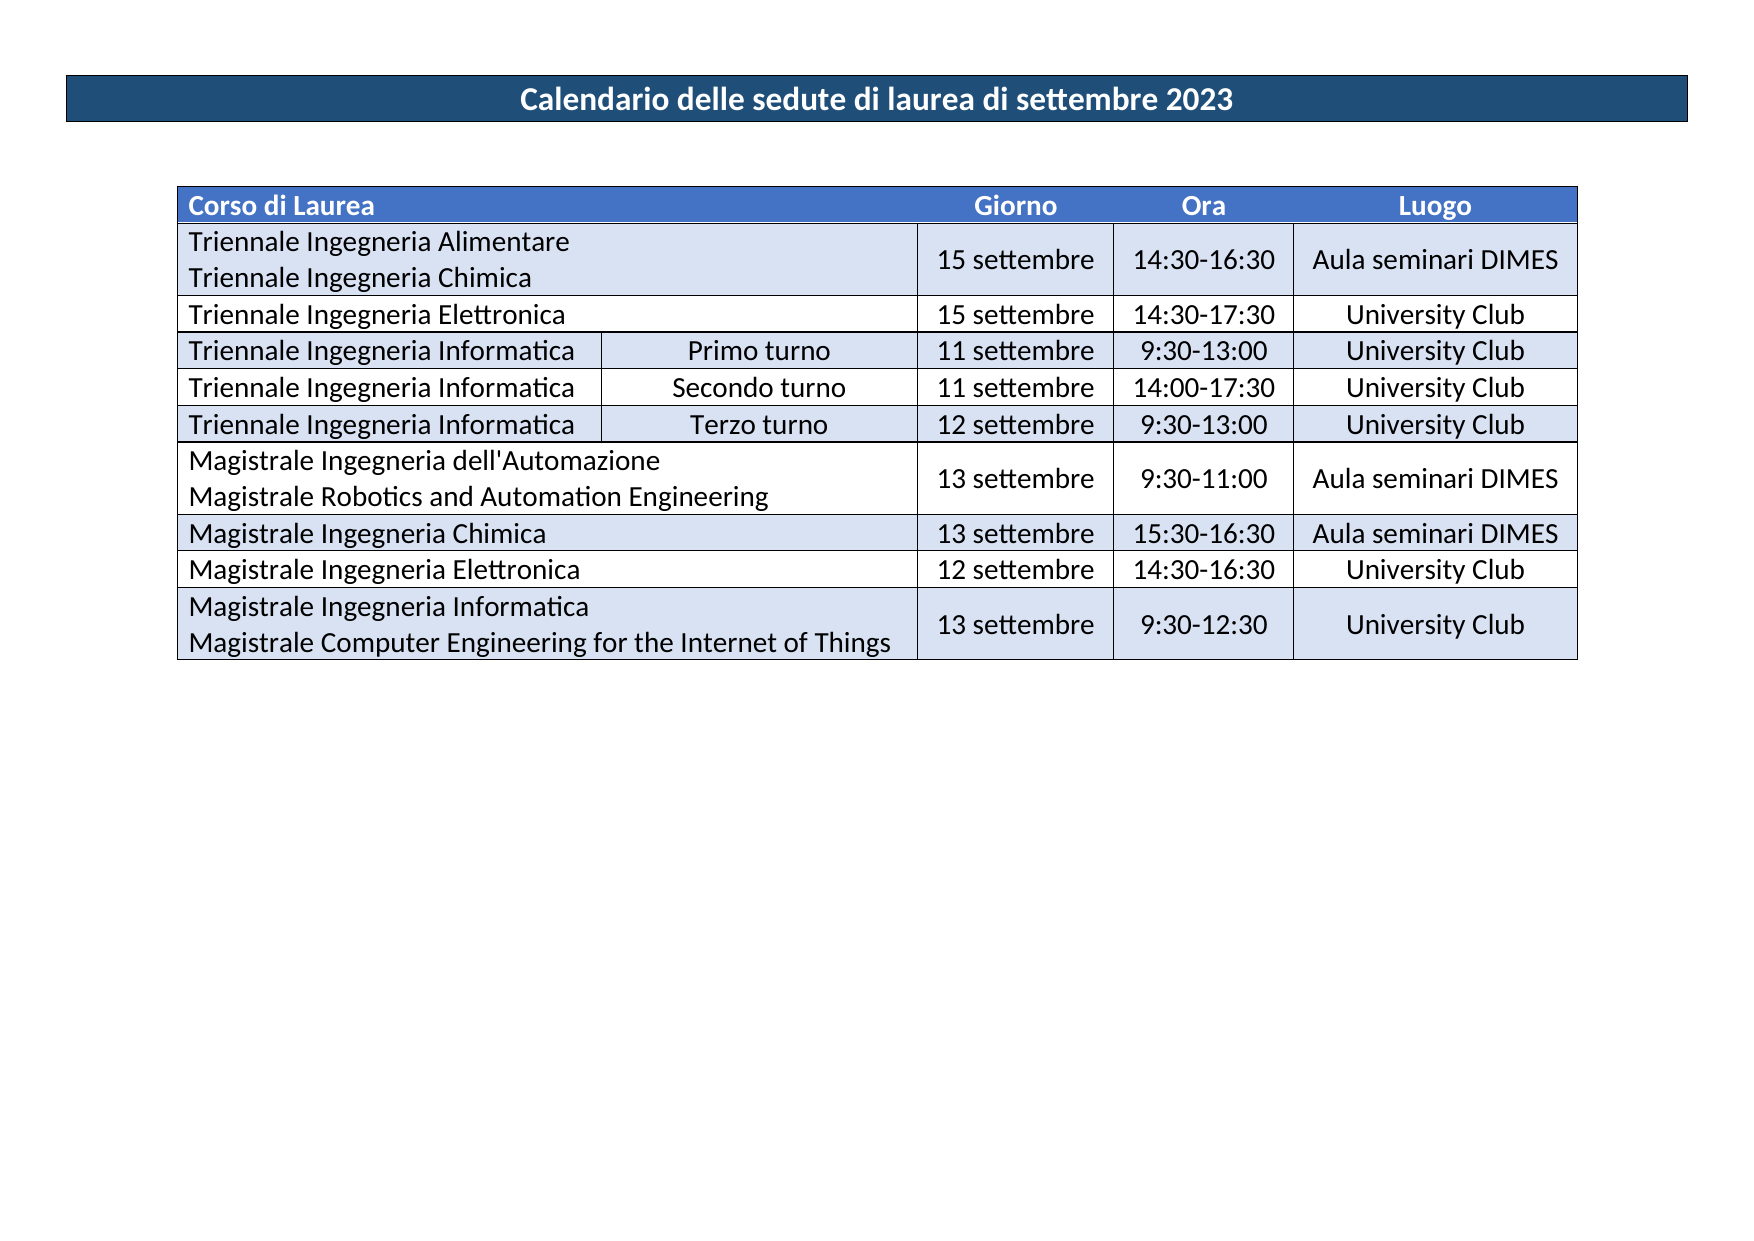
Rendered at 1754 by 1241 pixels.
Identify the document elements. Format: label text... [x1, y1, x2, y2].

table_cell 9:30-11:00 [1114, 443, 1293, 514]
table_cell Magistrale Ingegneria Informatica Magistrale Computer Engineering for the Internet of Things [178, 588, 917, 659]
table_cell Magistrale Ingegneria Elettronica [178, 551, 917, 587]
table_cell Aula seminari DIMES [1294, 224, 1577, 295]
table_cell University Club [1294, 296, 1577, 331]
table_cell University Club [1294, 588, 1577, 659]
table_cell University Club [1294, 406, 1577, 441]
table_cell University Club [1294, 369, 1577, 405]
table_cell 9:30-12:30 [1114, 588, 1293, 659]
table_cell Triennale Ingegneria Informatica [178, 406, 601, 441]
table_cell 14:30-17:30 [1114, 296, 1293, 331]
table_cell Magistrale Ingegneria dell'Automazione Magistrale Robotics and Automation Engineering [178, 443, 917, 514]
table_cell Magistrale Ingegneria Chimica [178, 515, 917, 550]
table_header Luogo [1294, 187, 1577, 222]
table_cell Triennale Ingegneria Informatica [178, 369, 601, 405]
table_cell 15:30-16:30 [1114, 515, 1293, 550]
table_cell 9:30-13:00 [1114, 333, 1293, 368]
table_cell 13 settembre [918, 515, 1113, 550]
table_cell 14:30-16:30 [1114, 551, 1293, 587]
table_cell Terzo turno [602, 406, 917, 441]
table_cell 9:30-13:00 [1114, 406, 1293, 441]
table_cell University Club [1294, 333, 1577, 368]
table_cell Triennale Ingegneria Informatica [178, 333, 601, 368]
table_cell Triennale Ingegneria Alimentare Triennale Ingegneria Chimica [178, 224, 917, 295]
table_cell 14:00-17:30 [1114, 369, 1293, 405]
table_cell 15 settembre [918, 296, 1113, 331]
table_cell 12 settembre [918, 551, 1113, 587]
table_cell Aula seminari DIMES [1294, 515, 1577, 550]
table_header Ora [1114, 187, 1294, 222]
table_cell 13 settembre [918, 588, 1113, 659]
table_cell University Club [1294, 551, 1577, 587]
table_cell Aula seminari DIMES [1294, 443, 1577, 514]
table_header Giorno [917, 187, 1114, 222]
table_cell 11 settembre [918, 369, 1113, 405]
table_cell 11 settembre [918, 333, 1113, 368]
table_header Corso di Laurea [178, 187, 917, 222]
text Calendario delle sedute di laurea di settembre 2023 [67, 76, 1687, 121]
table_cell 14:30-16:30 [1114, 224, 1293, 295]
table_cell Primo turno [602, 333, 917, 368]
table_cell 12 settembre [918, 406, 1113, 441]
table_cell 15 settembre [918, 224, 1113, 295]
table_cell Triennale Ingegneria Elettronica [178, 296, 917, 331]
table_cell Secondo turno [602, 369, 917, 405]
table_cell 13 settembre [918, 443, 1113, 514]
